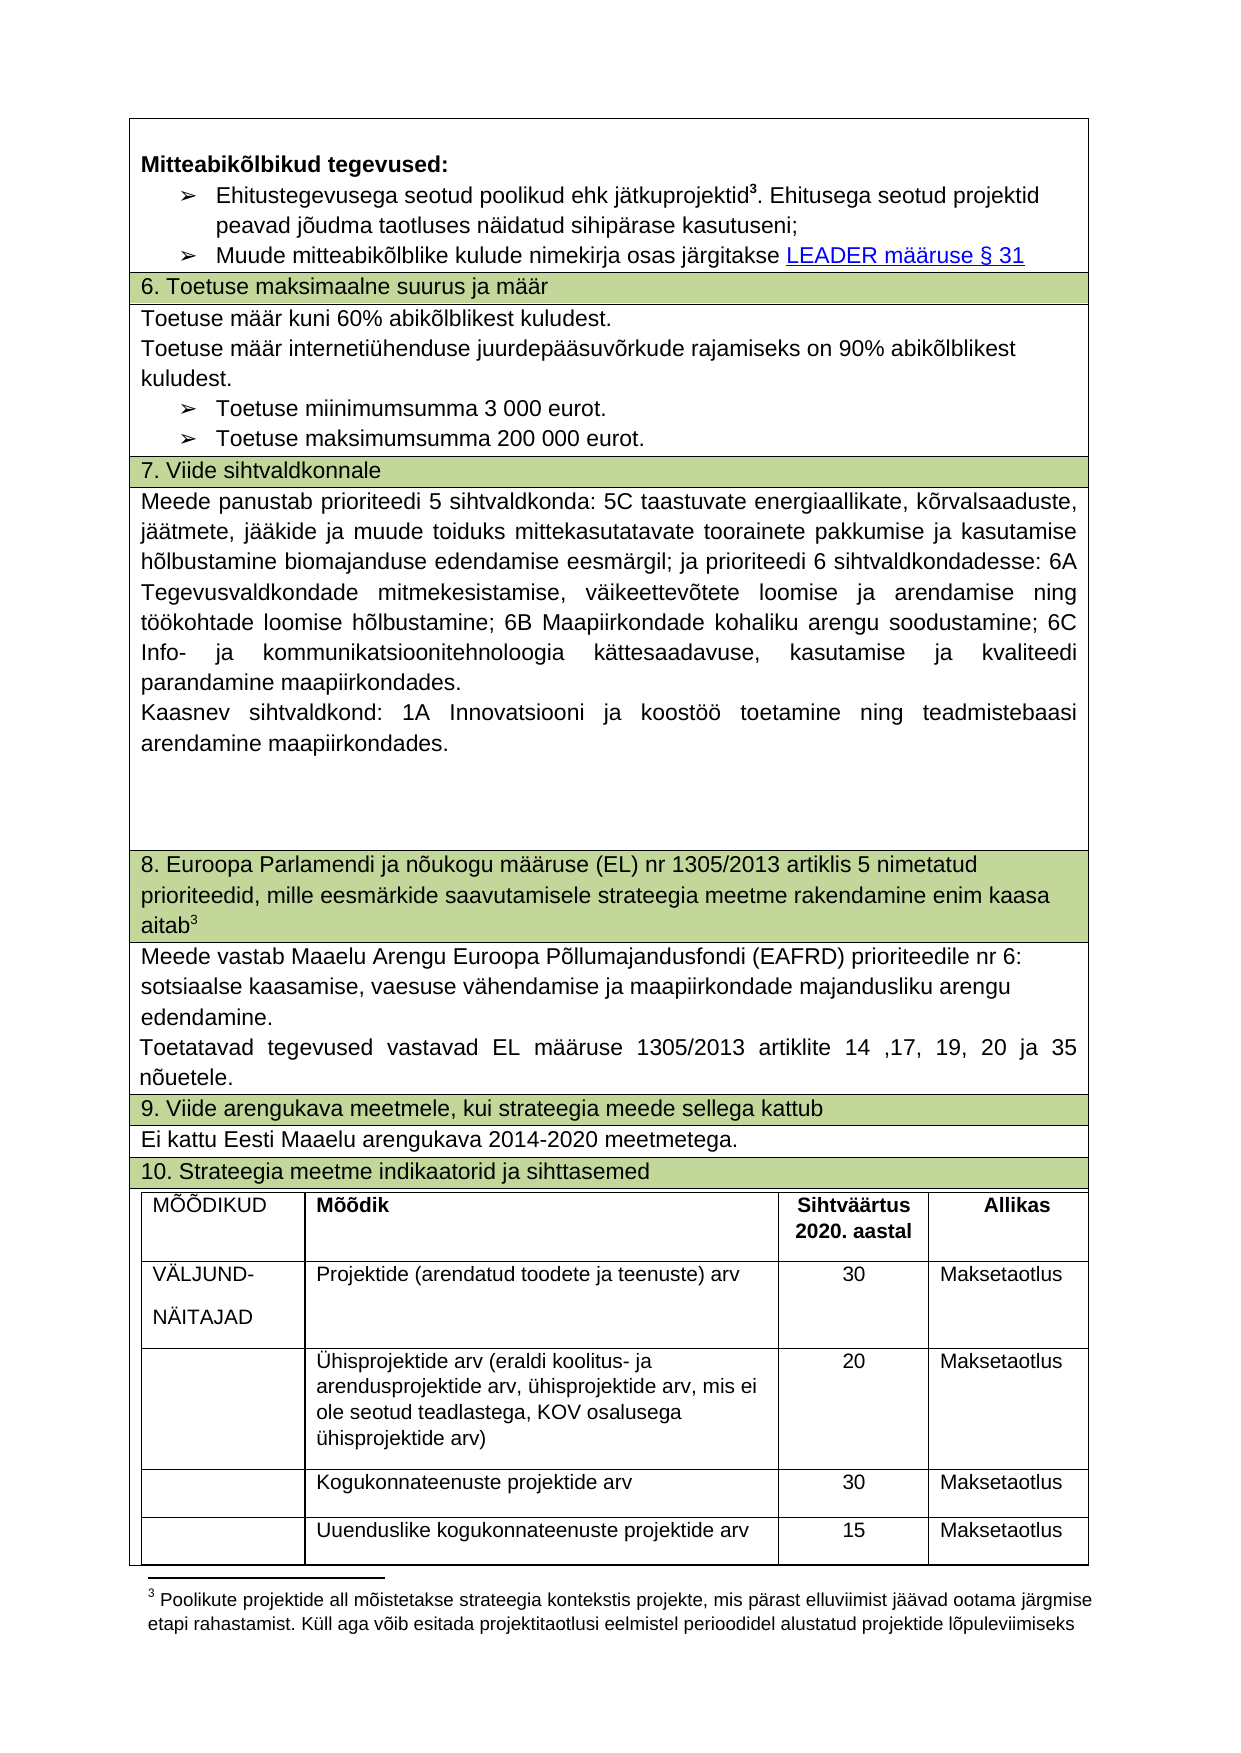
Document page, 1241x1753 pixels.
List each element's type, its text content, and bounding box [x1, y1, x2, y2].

table_cell 6. Toetuse maksimaalne suurus ja määr [130, 273, 1088, 303]
table_cell Toetuse määr kuni 60% abikõlblikest kuludest. Toetuse määr internetiühenduse juurdepääsuvõrkude rajamiseks on 90% abikõlblikest kuludest. Toetuse miinimumsumma 3 000 eurot. Toetuse maksimumsumma 200 000 eurot. [130, 305, 1088, 456]
table_cell Meede panustab prioriteedi 5 sihtvaldkonda: 5C taastuvate energiaallikate, kõrvalsaaduste, jäätmete, jääkide ja muude toiduks mittekasutatavate toorainete pakkumise ja kasutamise hõlbustamine biomajanduse edendamise eesmärgil; ja prioriteedi 6 sihtvaldkondadesse: 6A Tegevusvaldkondade mitmekesistamise, väikeettevõtete loomise ja arendamise ning töökohtade loomise hõlbustamine; 6B Maapiirkondade kohaliku arengu soodustamine; 6C Info- ja kommunikatsioonitehnoloogia kättesaadavuse, kasutamise ja kvaliteedi parandamine maapiirkondades. Kaasnev sihtvaldkond: 1A Innovatsiooni ja koostöö toetamine ning teadmistebaasi arendamine maapiirkondades. [130, 488, 1088, 850]
table_cell 8. Euroopa Parlamendi ja nõukogu määruse (EL) nr 1305/2013 artiklis 5 nimetatud prioriteedid, mille eesmärkide saavutamisele strateegia meetme rakendamine enim kaasa aitab3 [130, 851, 1088, 942]
table_cell 10. Strateegia meetme indikaatorid ja sihttasemed [130, 1158, 1088, 1188]
table_cell 9. Viide arengukava meetmele, kui strateegia meede sellega kattub [130, 1095, 1088, 1125]
table_cell 7. Viide sihtvaldkonnale [130, 457, 1088, 487]
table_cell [130, 119, 1088, 272]
table_cell Ei kattu Eesti Maaelu arengukava 2014-2020 meetmetega. [130, 1126, 1088, 1157]
table_cell [130, 1189, 1088, 1565]
table_cell Meede vastab Maaelu Arengu Euroopa Põllumajandusfondi (EAFRD) prioriteedile nr 6: sotsiaalse kaasamise, vaesuse vähendamise ja maapiirkondade majandusliku arengu edendamine. Toetatavad tegevused vastavad EL määruse 1305/2013 artiklite 14 ,17, 19, 20 ja 35 nõuetele. [130, 943, 1088, 1094]
